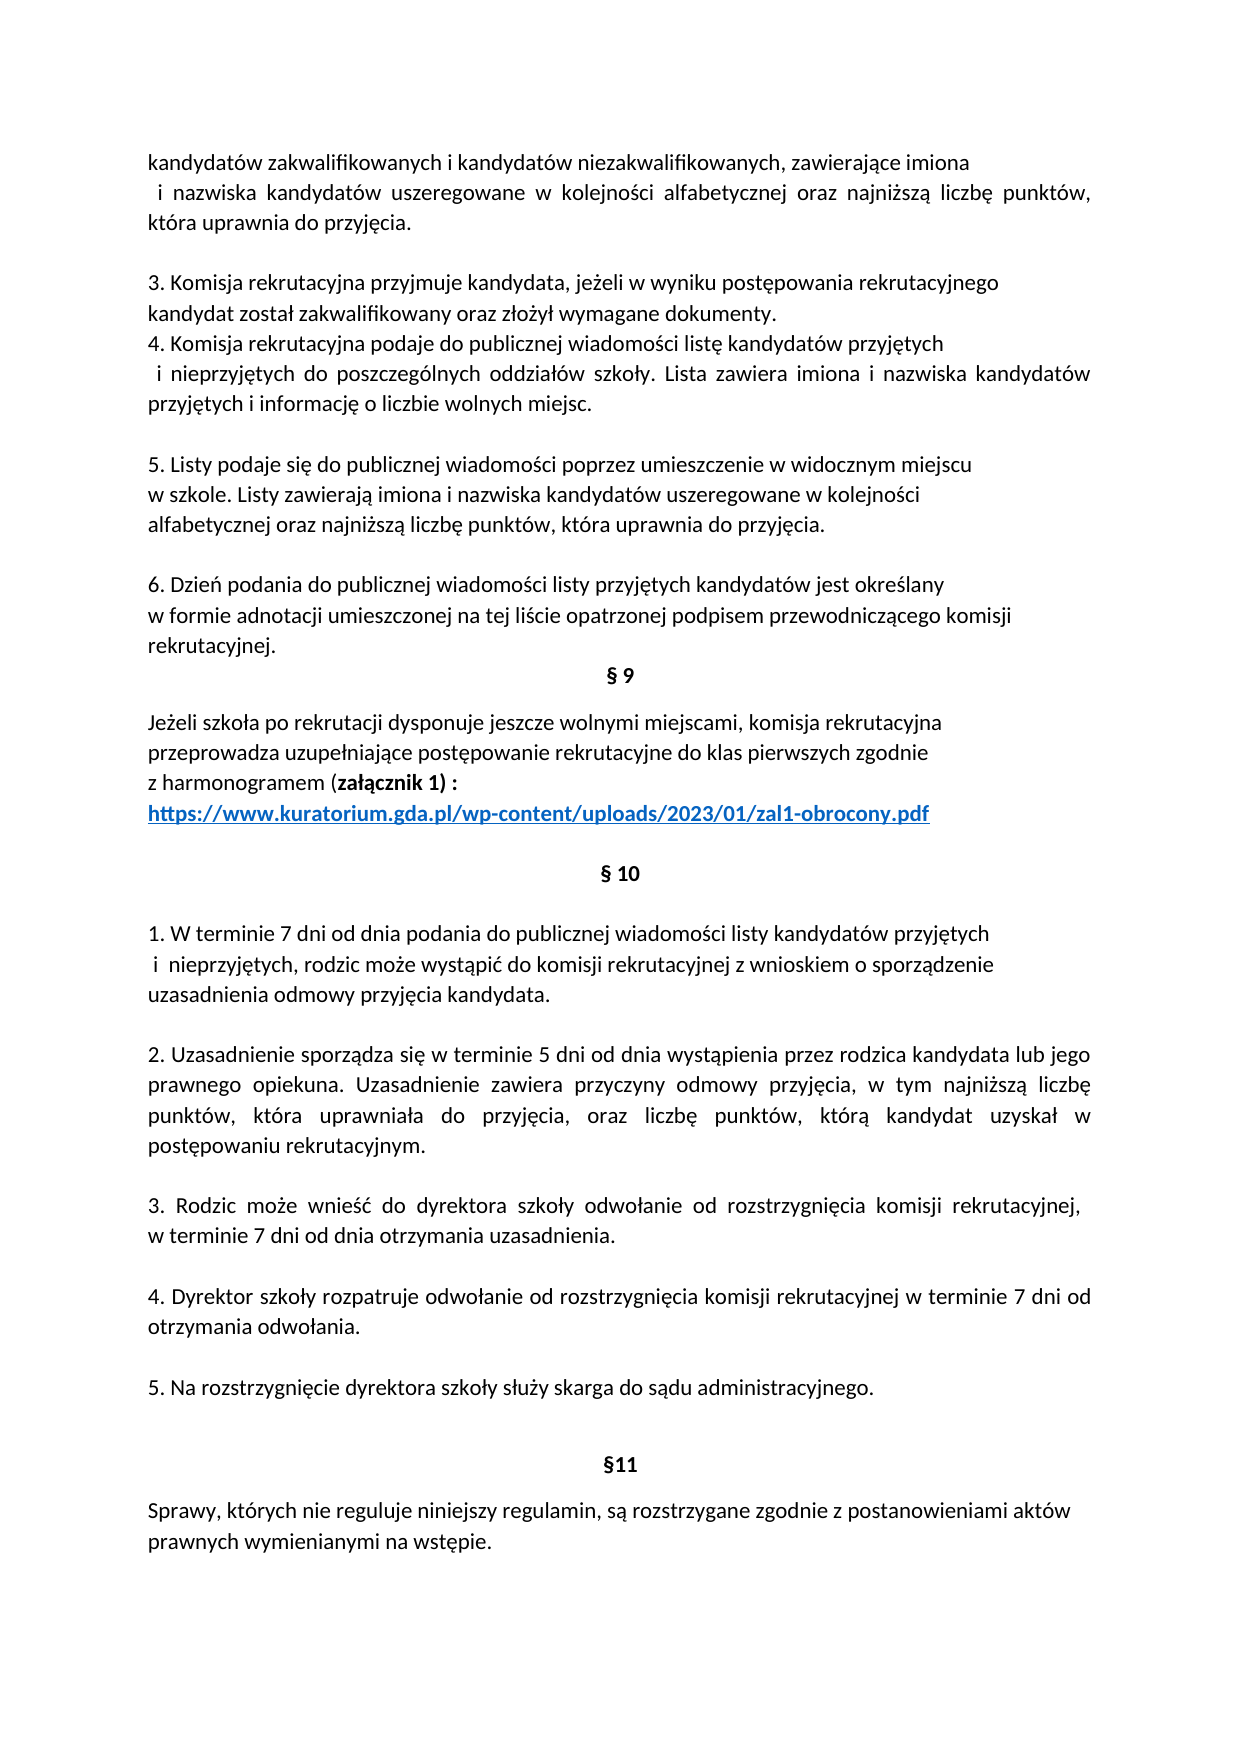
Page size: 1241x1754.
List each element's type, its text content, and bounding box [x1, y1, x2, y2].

text przeprowadza uzupełniające postępowanie rekrutacyjne do klas pierwszych zgodnie [148, 738, 1093, 766]
text uzasadnienia odmowy przyjęcia kandydata. [148, 980, 1093, 1008]
text Sprawy, których nie reguluje niniejszy regulamin, są rozstrzygane zgodnie z postanowieniami aktów prawnych wymienianymi na wstępie. [148, 1497, 1093, 1555]
text 5. Na rozstrzygnięcie dyrektora szkoły służy skarga do sądu administracyjnego. [148, 1373, 1093, 1401]
text i nazwiska kandydatów uszeregowane w kolejności alfabetycznej oraz najniższą liczbę punktów, która uprawnia do przyjęcia. [148, 178, 1093, 236]
text 4. Dyrektor szkoły rozpatruje odwołanie od rozstrzygnięcia komisji rekrutacyjnej w terminie 7 dni od otrzymania odwołania. [148, 1282, 1093, 1340]
text z harmonogramem (załącznik 1) : https://www.kuratorium.gda.pl/wp-content/uploads/2023/01/zal1-obrocony.pdf [148, 768, 1093, 827]
text 3. Rodzic może wnieść do dyrektora szkoły odwołanie od rozstrzygnięcia komisji rekrutacyjnej, w terminie 7 dni od dnia otrzymania uzasadnienia. [148, 1191, 1093, 1249]
text alfabetycznej oraz najniższą liczbę punktów, która uprawnia do przyjęcia. [148, 510, 1093, 538]
text Jeżeli szkoła po rekrutacji dysponuje jeszcze wolnymi miejscami, komisja rekrutacyjna [148, 708, 1093, 736]
text 5. Listy podaje się do publicznej wiadomości poprzez umieszczenie w widocznym miejscu [148, 450, 1093, 478]
text w szkole. Listy zawierają imiona i nazwiska kandydatów uszeregowane w kolejności [148, 480, 1093, 508]
text 2. Uzasadnienie sporządza się w terminie 5 dni od dnia wystąpienia przez rodzica kandydata lub jego prawnego opiekuna. Uzasadnienie zawiera przyczyny odmowy przyjęcia, w tym najniższą liczbę punktów, która uprawniała do przyjęcia, oraz liczbę punktów, którą kandydat uzyskał w postępowaniu rekrutacyjnym. [148, 1040, 1093, 1159]
text i nieprzyjętych do poszczególnych oddziałów szkoły. Lista zawiera imiona i nazwiska kandydatów przyjętych i informację o liczbie wolnych miejsc. [148, 359, 1093, 417]
text 6. Dzień podania do publicznej wiadomości listy przyjętych kandydatów jest określany [148, 571, 1093, 598]
text § 9 [148, 661, 1093, 689]
text rekrutacyjnej. [148, 631, 1093, 659]
text §11 [148, 1450, 1093, 1478]
text i nieprzyjętych, rodzic może wystąpić do komisji rekrutacyjnej z wnioskiem o sporządzenie [148, 950, 1093, 978]
text 3. Komisja rekrutacyjna przyjmuje kandydata, jeżeli w wyniku postępowania rekrutacyjnego [148, 268, 1093, 296]
text § 10 [148, 859, 1093, 887]
text kandydatów zakwalifikowanych i kandydatów niezakwalifikowanych, zawierające imiona [148, 148, 1093, 176]
text 1. W terminie 7 dni od dnia podania do publicznej wiadomości listy kandydatów przyjętych [148, 919, 1093, 947]
text kandydat został zakwalifikowany oraz złożył wymagane dokumenty. [148, 299, 1093, 327]
text 4. Komisja rekrutacyjna podaje do publicznej wiadomości listę kandydatów przyjętych [148, 329, 1093, 357]
text w formie adnotacji umieszczonej na tej liście opatrzonej podpisem przewodniczącego komisji [148, 601, 1093, 629]
